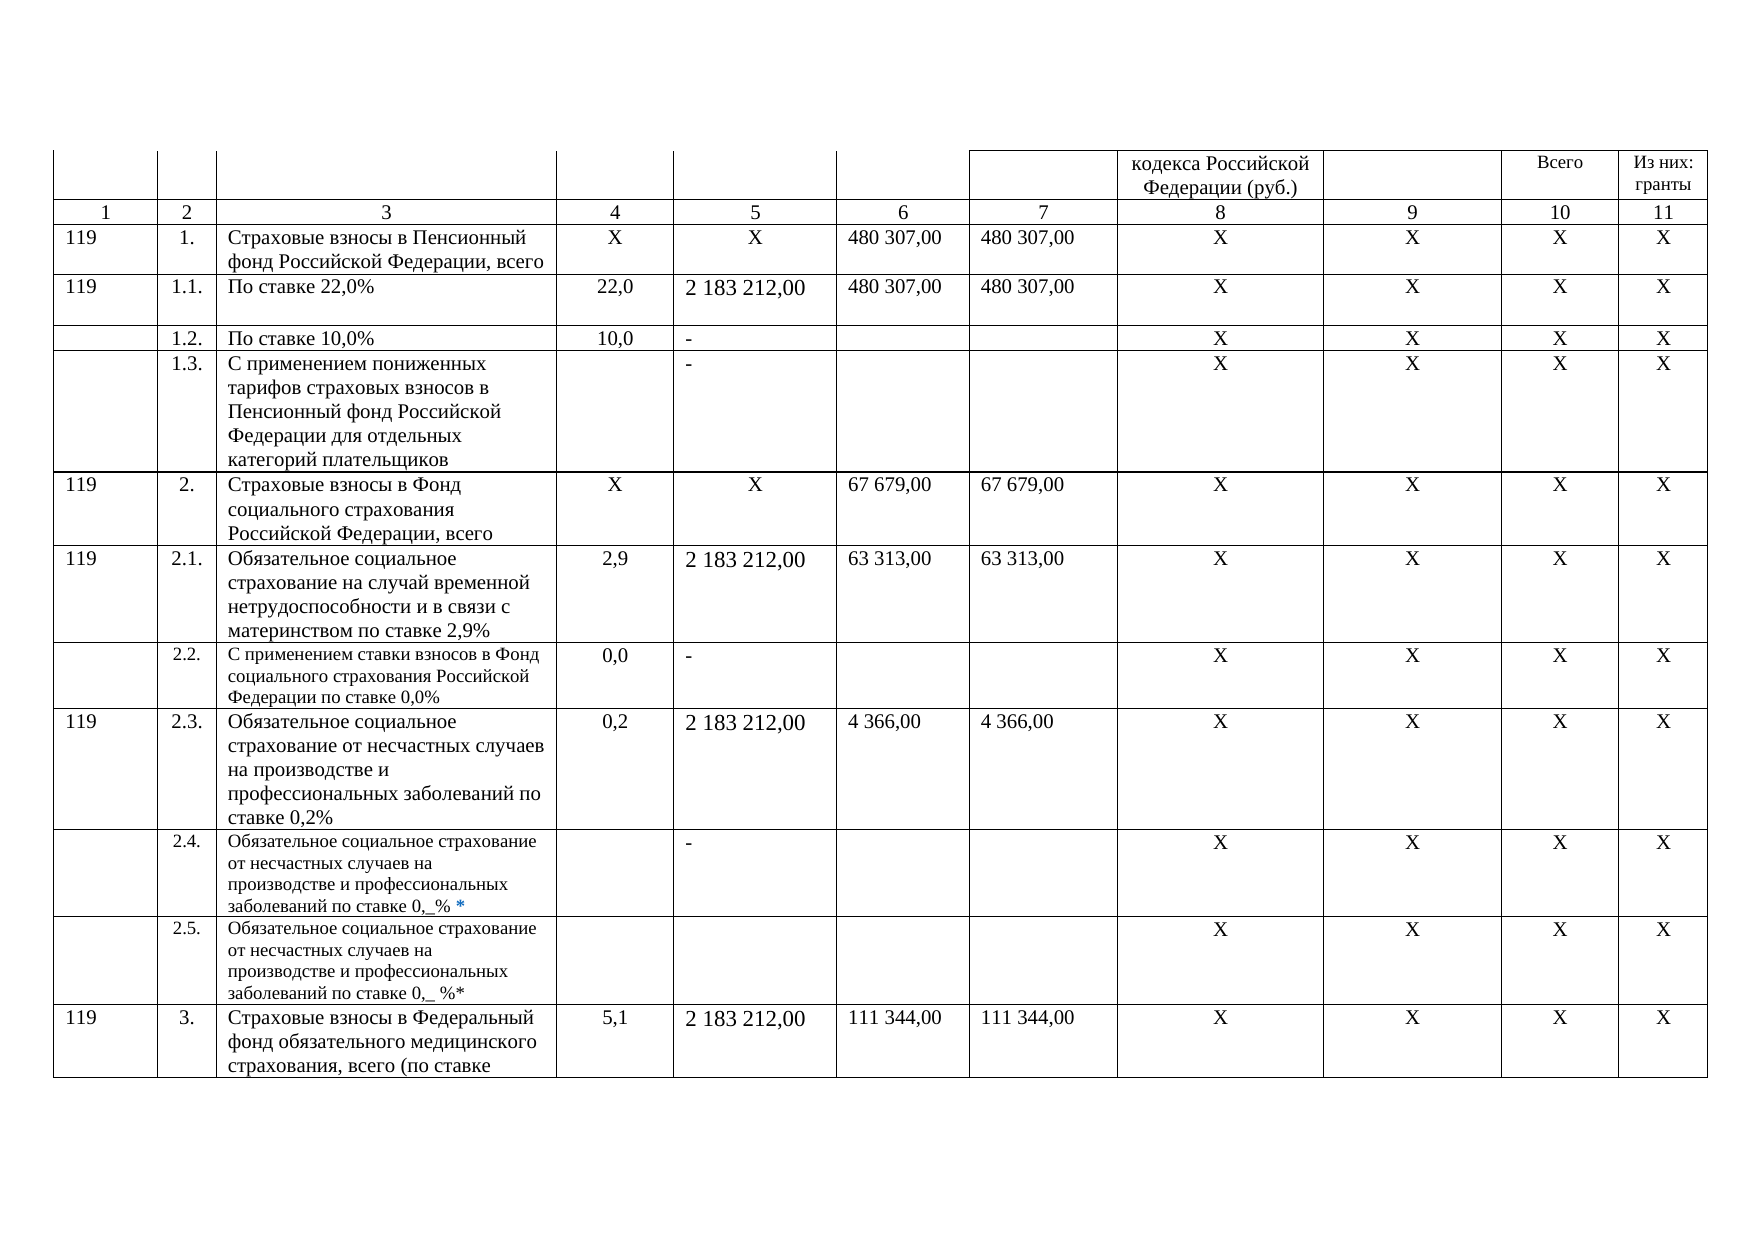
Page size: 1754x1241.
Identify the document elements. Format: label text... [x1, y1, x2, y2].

table_cell 4 366,00 [837, 709, 969, 829]
table_cell X [557, 225, 673, 273]
table_cell X [674, 225, 836, 273]
table_cell 2. [158, 473, 216, 544]
table_cell [674, 917, 836, 1003]
table_cell Обязательное социальное страхование от несчастных случаев на производстве и профессиональных заболеваний по ставке 0,2% [217, 709, 556, 829]
table_cell X [557, 473, 673, 544]
table_cell Обязательное социальное страхование от несчастных случаев на производстве и профессиональных заболеваний по ставке 0,_ %* [217, 917, 556, 1003]
table_cell X [1324, 275, 1501, 325]
table_cell 0,0 [557, 643, 673, 708]
table_cell [54, 830, 157, 916]
table_cell X [1619, 709, 1707, 829]
table_cell 111 344,00 [837, 1005, 969, 1077]
table_cell X [1502, 473, 1618, 544]
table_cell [970, 151, 1117, 199]
table_cell 2.1. [158, 546, 216, 642]
table_cell 119 [54, 546, 157, 642]
table_cell X [1502, 643, 1618, 708]
table_cell По ставке 22,0% [217, 275, 556, 325]
table_cell [970, 326, 1117, 350]
table_cell [970, 917, 1117, 1003]
table_cell [54, 351, 157, 471]
table_cell 5 [674, 200, 836, 224]
table_cell X [1619, 1005, 1707, 1077]
table_cell [837, 830, 969, 916]
table_cell 3. [158, 1005, 216, 1077]
table_cell 2 183 212,00 [674, 1005, 836, 1077]
table_cell 11 [1619, 200, 1707, 224]
table_cell 22,0 [557, 275, 673, 325]
table_cell X [1324, 709, 1501, 829]
table_cell X [1118, 917, 1323, 1003]
table_cell [837, 917, 969, 1003]
table_cell С применением ставки взносов в Фонд социального страхования Российской Федерации по ставке 0,0% [217, 643, 556, 708]
table_cell [970, 351, 1117, 471]
table_cell [970, 830, 1117, 916]
table_cell 67 679,00 [970, 473, 1117, 544]
table_cell X [1324, 473, 1501, 544]
table_cell [837, 643, 969, 708]
table_cell 8 [1118, 200, 1323, 224]
table_cell X [1619, 546, 1707, 642]
table_cell X [1502, 917, 1618, 1003]
table_cell 2.4. [158, 830, 216, 916]
table_cell X [1118, 275, 1323, 325]
table_cell X [1324, 326, 1501, 350]
table_cell Из них: гранты [1619, 151, 1707, 199]
table_cell [970, 643, 1117, 708]
table_cell 63 313,00 [970, 546, 1117, 642]
table_cell X [1502, 546, 1618, 642]
table_cell Страховые взносы в Пенсионный фонд Российской Федерации, всего [217, 225, 556, 273]
table_cell 63 313,00 [837, 546, 969, 642]
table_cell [1324, 151, 1501, 199]
table_cell X [1502, 830, 1618, 916]
table_cell X [1619, 917, 1707, 1003]
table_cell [217, 1005, 556, 1077]
table_cell X [1619, 351, 1707, 471]
table_cell X [674, 473, 836, 544]
table_cell С применением пониженных тарифов страховых взносов в Пенсионный фонд Российской Федерации для отдельных категорий плательщиков [217, 351, 556, 471]
table_cell X [1118, 1005, 1323, 1077]
table_cell 480 307,00 [970, 275, 1117, 325]
table_cell X [1118, 326, 1323, 350]
table_cell X [1619, 473, 1707, 544]
table_cell X [1502, 351, 1618, 471]
table_cell X [1619, 643, 1707, 708]
table_cell 119 [54, 473, 157, 544]
table_cell 1.3. [158, 351, 216, 471]
table_cell [557, 351, 673, 471]
table_cell 2,9 [557, 546, 673, 642]
table_cell 7 [970, 200, 1117, 224]
table_cell - [674, 326, 836, 350]
table_cell X [1502, 326, 1618, 350]
table_cell [54, 643, 157, 708]
table_cell X [1619, 830, 1707, 916]
table_cell 119 [54, 275, 157, 325]
table_cell X [1619, 326, 1707, 350]
table_cell [557, 917, 673, 1003]
table_cell 2.5. [158, 917, 216, 1003]
table_cell X [1324, 1005, 1501, 1077]
table_cell 5,1 [557, 1005, 673, 1077]
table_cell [1118, 151, 1323, 199]
table_cell 9 [1324, 200, 1501, 224]
table_cell - [674, 830, 836, 916]
table_cell Обязательное социальное страхование на случай временной нетрудоспособности и в связи с материнством по ставке 2,9% [217, 546, 556, 642]
table_cell 2 [158, 200, 216, 224]
table_cell Страховые взносы в Фонд социального страхования Российской Федерации, всего [217, 473, 556, 544]
table_cell X [1324, 643, 1501, 708]
table_cell X [1502, 1005, 1618, 1077]
table_cell 111 344,00 [970, 1005, 1117, 1077]
table_cell 119 [54, 709, 157, 829]
table_cell Обязательное социальное страхование от несчастных случаев на производстве и профессиональных заболеваний по ставке 0,_% * [217, 830, 556, 916]
table_cell 4 [557, 200, 673, 224]
table_cell X [1502, 225, 1618, 273]
table_cell 1.1. [158, 275, 216, 325]
table_cell X [1324, 351, 1501, 471]
table_cell 480 307,00 [837, 275, 969, 325]
table_cell 2.3. [158, 709, 216, 829]
table_cell X [1324, 830, 1501, 916]
table_cell 0,2 [557, 709, 673, 829]
table_cell 119 [54, 225, 157, 273]
table_cell По ставке 10,0% [217, 326, 556, 350]
table_cell 119 [54, 1005, 157, 1077]
table_cell X [1118, 709, 1323, 829]
table_cell [837, 326, 969, 350]
table_cell 1.2. [158, 326, 216, 350]
table_cell 1. [158, 225, 216, 273]
table_cell X [1502, 709, 1618, 829]
table_cell 2.2. [158, 643, 216, 708]
table_cell X [1324, 546, 1501, 642]
table_cell [54, 326, 157, 350]
table_cell X [1118, 546, 1323, 642]
table_cell X [1118, 351, 1323, 471]
table_cell [837, 351, 969, 471]
table_cell 480 307,00 [970, 225, 1117, 273]
table_cell X [1118, 643, 1323, 708]
table_cell 10 [1502, 200, 1618, 224]
table_cell X [1118, 225, 1323, 273]
table_cell Всего [1502, 151, 1618, 199]
table_cell 4 366,00 [970, 709, 1117, 829]
table_cell 3 [217, 200, 556, 224]
table_cell - [674, 351, 836, 471]
table_cell [557, 830, 673, 916]
table_cell 2 183 212,00 [674, 546, 836, 642]
table_cell 2 183 212,00 [674, 709, 836, 829]
table_cell 1 [54, 200, 157, 224]
table_cell X [1118, 473, 1323, 544]
table_cell 2 183 212,00 [674, 275, 836, 325]
table_cell 67 679,00 [837, 473, 969, 544]
table_cell X [1619, 225, 1707, 273]
table_cell 6 [837, 200, 969, 224]
table_cell 10,0 [557, 326, 673, 350]
table_cell X [1324, 225, 1501, 273]
table_cell 480 307,00 [837, 225, 969, 273]
table_cell X [1324, 917, 1501, 1003]
table_cell - [674, 643, 836, 708]
table_cell X [1118, 830, 1323, 916]
table_cell X [1619, 275, 1707, 325]
table_cell [54, 917, 157, 1003]
table_cell X [1502, 275, 1618, 325]
